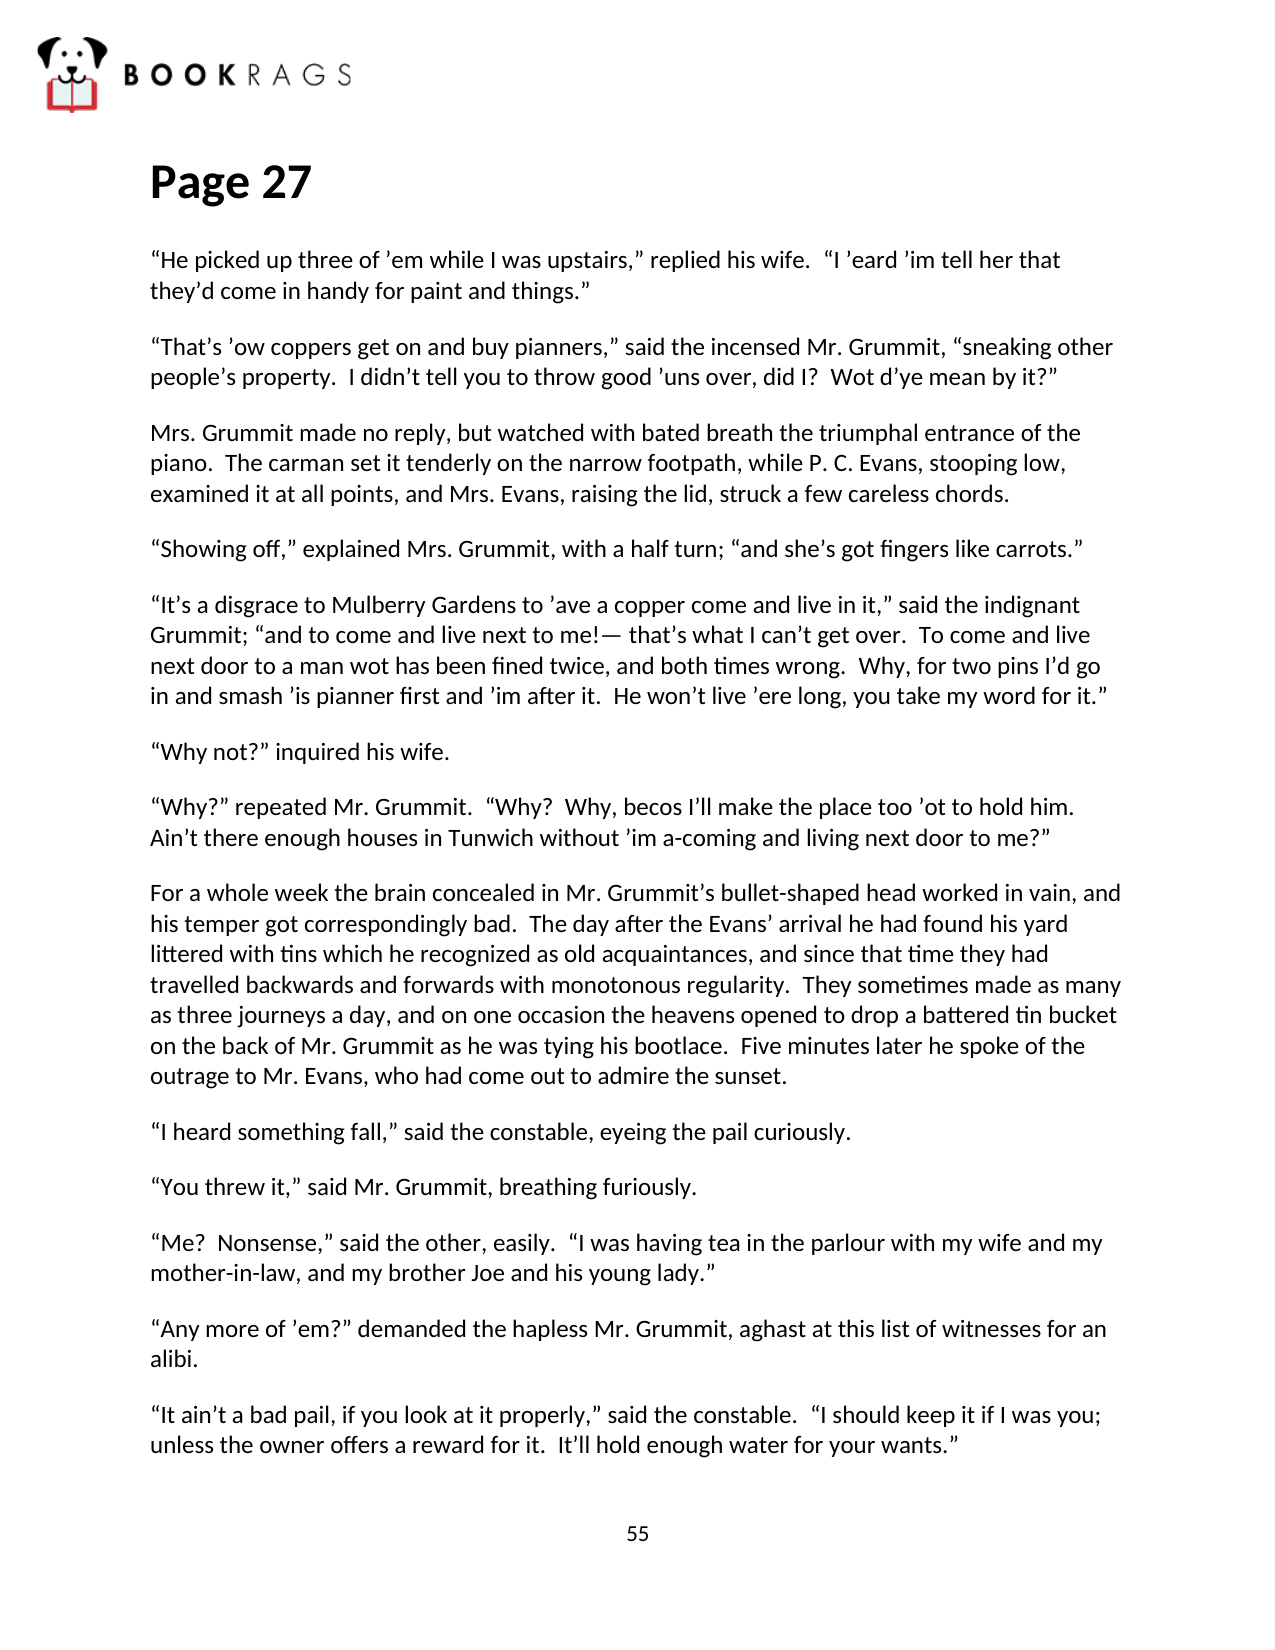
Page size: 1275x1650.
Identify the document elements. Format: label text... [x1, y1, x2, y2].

picture [37, 37, 351, 113]
text “It’s a disgrace to Mulberry Gardens to ’ave a copper come and live in it,” said the indignant Grummit; “and to come and live next to me!—­ that’s what I can’t get over. To come and live next door to a man wot has been fined twice, and both times wrong. Why, for two pins I’d go in and smash ’is pianner first and ’im after it. He won’t live ’ere long, you take my word for it.” [150, 589, 1125, 711]
text “You threw it,” said Mr. Grummit, breathing furiously. [150, 1172, 1125, 1202]
text “I heard something fall,” said the constable, eyeing the pail curiously. [150, 1116, 1125, 1147]
text “Showing off,” explained Mrs. Grummit, with a half turn; “and she’s got fingers like carrots.” [150, 533, 1125, 564]
text Mrs. Grummit made no reply, but watched with bated breath the triumphal entrance of the piano. The carman set it tenderly on the narrow footpath, while P. C. Evans, stooping low, examined it at all points, and Mrs. Evans, raising the lid, struck a few careless chords. [150, 417, 1125, 508]
text “Why?” repeated Mr. Grummit. “Why? Why, becos I’ll make the place too ’ot to hold him. Ain’t there enough houses in Tunwich without ’im a-coming and living next door to me?” [150, 791, 1125, 852]
text “Any more of ’em?” demanded the hapless Mr. Grummit, aghast at this list of witnesses for an alibi. [150, 1313, 1125, 1374]
text “That’s ’ow coppers get on and buy pianners,” said the incensed Mr. Grummit, “sneaking other people’s property. I didn’t tell you to throw good ’uns over, did I? Wot d’ye mean by it?” [150, 331, 1125, 392]
text “It ain’t a bad pail, if you look at it properly,” said the constable. “I should keep it if I was you; unless the owner offers a reward for it. It’ll hold enough water for your wants.” [150, 1399, 1125, 1460]
text “Me? Nonsense,” said the other, easily. “I was having tea in the parlour with my wife and my mother-in-law, and my brother Joe and his young lady.” [150, 1227, 1125, 1288]
text “He picked up three of ’em while I was upstairs,” replied his wife. “I ’eard ’im tell her that they’d come in handy for paint and things.” [150, 244, 1125, 306]
text Page 27 [150, 150, 1125, 211]
text “Why not?” inquired his wife. [150, 736, 1125, 766]
text For a whole week the brain concealed in Mr. Grummit’s bullet-shaped head worked in vain, and his temper got correspondingly bad. The day after the Evans’ arrival he had found his yard littered with tins which he recognized as old acquaintances, and since that time they had travelled backwards and forwards with monotonous regularity. They sometimes made as many as three journeys a day, and on one occasion the heavens opened to drop a battered tin bucket on the back of Mr. Grummit as he was tying his bootlace. Five minutes later he spoke of the outrage to Mr. Evans, who had come out to admire the sunset. [150, 877, 1125, 1091]
